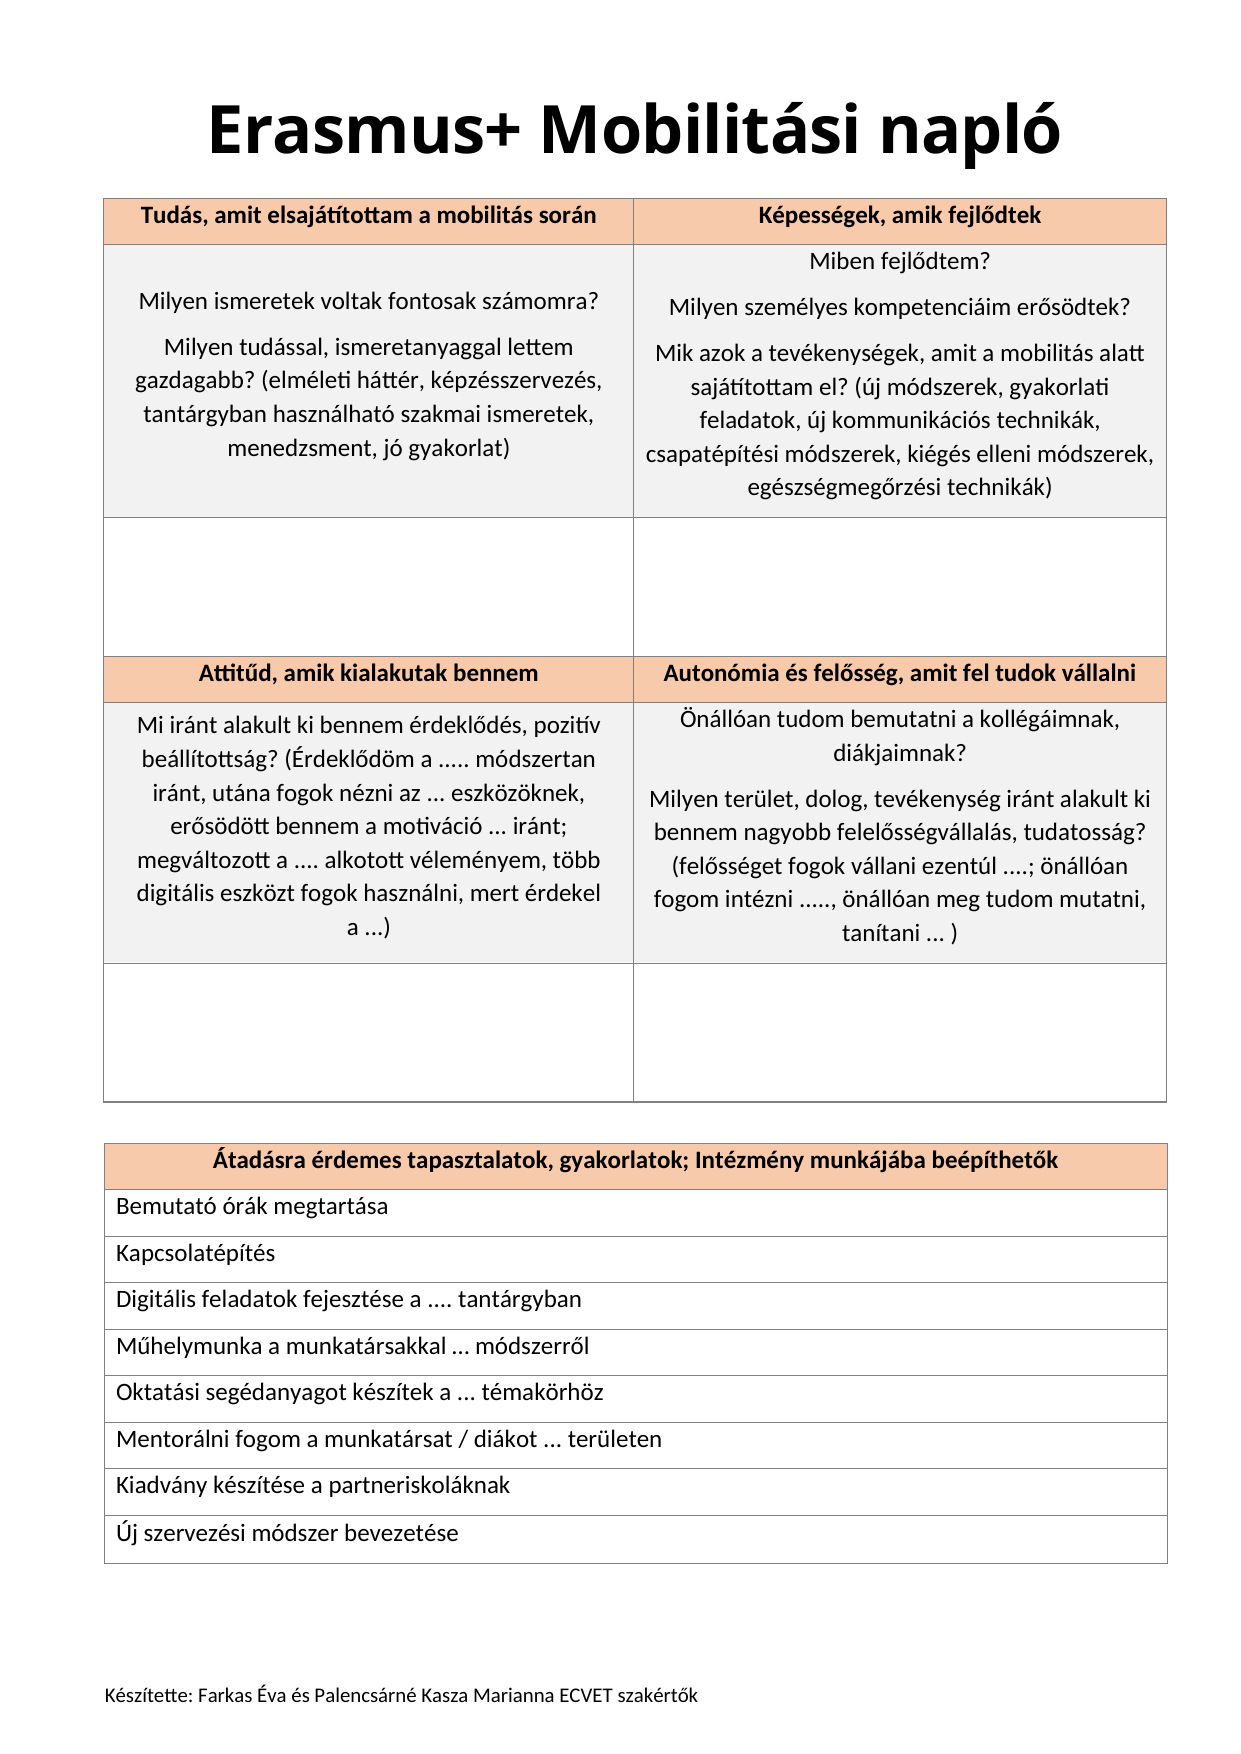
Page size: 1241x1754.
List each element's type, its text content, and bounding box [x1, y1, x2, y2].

table_cell Új szervezési módszer bevezetése [105, 1516, 1167, 1563]
table_cell Kiadvány készítése a partneriskoláknak [105, 1469, 1167, 1514]
table_cell Önállóan tudom bemutatni a kollégáimnak, diákjaimnak? Milyen terület, dolog, tevékenység iránt alakult ki bennem nagyobb felelősségvállalás, tudatosság? (felősséget fogok vállani ezentúl ....; önállóan fogom intézni ....., önállóan meg tudom mutatni, tanítani ... ) [634, 703, 1166, 962]
table_cell [634, 964, 1166, 1101]
table_header Átadásra érdemes tapasztalatok, gyakorlatok; Intézmény munkájába beépíthetők [105, 1144, 1167, 1189]
table_cell [104, 964, 633, 1101]
table_cell Mentorálni fogom a munkatársat / diákot ... területen [105, 1423, 1167, 1468]
table_cell Miben fejlődtem? Milyen személyes kompetenciáim erősödtek? Mik azok a tevékenységek, amit a mobilitás alatt sajátítottam el? (új módszerek, gyakorlati feladatok, új kommunikációs technikák, csapatépítési módszerek, kiégés elleni módszerek, egészségmegőrzési technikák) [634, 245, 1166, 517]
table_cell [104, 518, 633, 656]
table_cell Oktatási segédanyagot készítek a ... témakörhöz [105, 1376, 1167, 1422]
table_cell Bemutató órák megtartása [105, 1190, 1167, 1236]
table_cell Attitűd, amik kialakutak bennem [104, 657, 633, 702]
title Erasmus+ Mobilitási napló [104, 82, 1165, 173]
table_cell Kapcsolatépítés [105, 1237, 1167, 1282]
table_cell Autonómia és felősség, amit fel tudok vállalni [634, 657, 1166, 702]
table_header Tudás, amit elsajátítottam a mobilitás során [104, 199, 633, 244]
table_cell Digitális feladatok fejesztése a .... tantárgyban [105, 1283, 1167, 1329]
table_cell [634, 518, 1166, 656]
table_cell Milyen ismeretek voltak fontosak számomra? Milyen tudással, ismeretanyaggal lettem gazdagabb? (elméleti háttér, képzésszervezés, tantárgyban használható szakmai ismeretek, menedzsment, jó gyakorlat) [104, 245, 633, 517]
table_cell Mi iránt alakult ki bennem érdeklődés, pozitív beállítottság? (Érdeklődöm a ..... módszertan iránt, utána fogok nézni az ... eszközöknek, erősödött bennem a motiváció ... iránt; megváltozott a .... alkotott véleményem, több digitális eszközt fogok használni, mert érdekel a ...) [104, 703, 633, 962]
table_header Képességek, amik fejlődtek [634, 199, 1166, 244]
table_cell Műhelymunka a munkatársakkal … módszerről [105, 1330, 1167, 1375]
